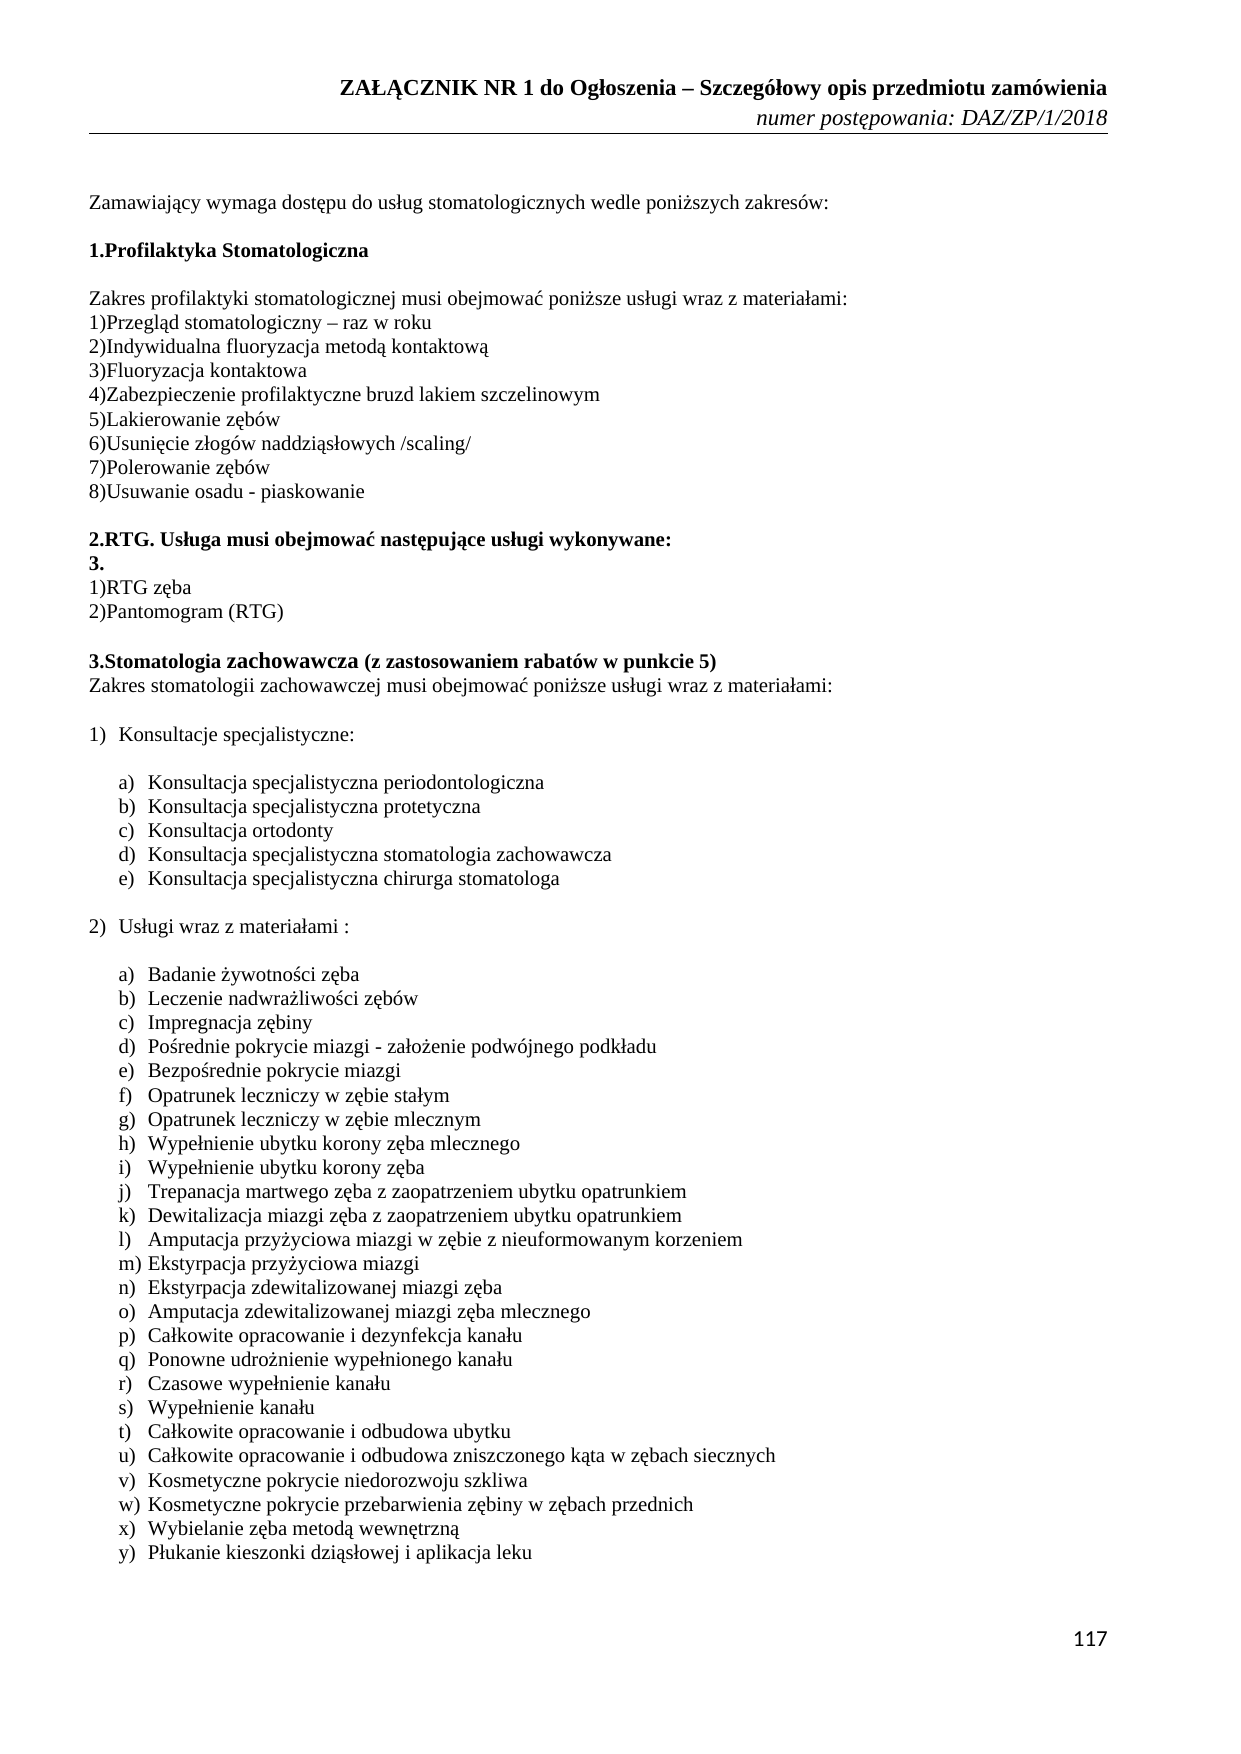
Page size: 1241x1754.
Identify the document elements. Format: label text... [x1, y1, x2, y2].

list RTG. Usługa musi obejmować następujące usługi wykonywane: [89, 527, 1107, 551]
list Stomatologia zachowawcza (z zastosowaniem rabatów w punkcie 5) [89, 647, 1107, 673]
text Zamawiający wymaga dostępu do usług stomatologicznych wedle poniższych zakresów: [89, 190, 1078, 214]
list Bezpośrednie pokrycie miazgi [118, 1058, 1107, 1082]
list Badanie żywotności zęba [118, 962, 1107, 986]
list Całkowite opracowanie i odbudowa zniszczonego kąta w zębach siecznych [118, 1443, 1107, 1467]
list Amputacja przyżyciowa miazgi w zębie z nieuformowanym korzeniem [118, 1227, 1107, 1251]
list Polerowanie zębów [89, 454, 1107, 479]
list Konsultacja specjalistyczna stomatologia zachowawcza [118, 842, 1107, 866]
list Usuwanie osadu - piaskowanie [89, 479, 1107, 503]
list Lakierowanie zębów [89, 406, 1107, 431]
list Konsultacja specjalistyczna chirurga stomatologa [118, 866, 1107, 890]
list Indywidualna fluoryzacja metodą kontaktową [89, 334, 1107, 358]
list Konsultacja ortodonty [118, 818, 1107, 842]
list Płukanie kieszonki dziąsłowej i aplikacja leku [118, 1540, 1107, 1564]
list Opatrunek leczniczy w zębie stałym [118, 1082, 1107, 1107]
list Pośrednie pokrycie miazgi - założenie podwójnego podkładu [118, 1034, 1107, 1058]
list Całkowite opracowanie i dezynfekcja kanału [118, 1323, 1107, 1347]
list Ponowne udrożnienie wypełnionego kanału [118, 1347, 1107, 1371]
list Wypełnienie kanału [118, 1395, 1107, 1419]
list Trepanacja martwego zęba z zaopatrzeniem ubytku opatrunkiem [118, 1179, 1107, 1203]
list Przegląd stomatologiczny – raz w roku [89, 310, 1107, 334]
list Konsultacja specjalistyczna periodontologiczna [118, 770, 1107, 794]
list Leczenie nadwrażliwości zębów [118, 986, 1107, 1010]
list Ekstyrpacja przyżyciowa miazgi [118, 1251, 1107, 1275]
list Konsultacja specjalistyczna protetyczna [118, 794, 1107, 818]
list Całkowite opracowanie i odbudowa ubytku [118, 1419, 1107, 1443]
list Usunięcie złogów naddziąsłowych /scaling/ [89, 431, 1107, 454]
text Zakres stomatologii zachowawczej musi obejmować poniższe usługi wraz z materiałami: [89, 673, 1078, 697]
list Fluoryzacja kontaktowa [89, 358, 1107, 382]
list Kosmetyczne pokrycie przebarwienia zębiny w zębach przednich [118, 1492, 1107, 1516]
list RTG zęba [89, 575, 1107, 599]
list Kosmetyczne pokrycie niedorozwoju szkliwa [118, 1467, 1107, 1492]
list Impregnacja zębiny [118, 1010, 1107, 1034]
list Ekstyrpacja zdewitalizowanej miazgi zęba [118, 1275, 1107, 1299]
list Czasowe wypełnienie kanału [118, 1371, 1107, 1395]
list Zabezpieczenie profilaktyczne bruzd lakiem szczelinowym [89, 382, 1107, 406]
list Wypełnienie ubytku korony zęba mlecznego [118, 1131, 1107, 1155]
list Profilaktyka Stomatologiczna [89, 238, 1107, 262]
list Konsultacje specjalistyczne: [89, 722, 1078, 746]
list Pantomogram (RTG) [89, 599, 1107, 623]
list Dewitalizacja miazgi zęba z zaopatrzeniem ubytku opatrunkiem [118, 1203, 1107, 1227]
list Usługi wraz z materiałami : [89, 914, 1107, 938]
list Wybielanie zęba metodą wewnętrzną [118, 1516, 1107, 1540]
list Amputacja zdewitalizowanej miazgi zęba mlecznego [118, 1299, 1107, 1323]
text Zakres profilaktyki stomatologicznej musi obejmować poniższe usługi wraz z materiałami: [89, 286, 1107, 310]
list Wypełnienie ubytku korony zęba [118, 1155, 1107, 1179]
list Opatrunek leczniczy w zębie mlecznym [118, 1107, 1107, 1131]
